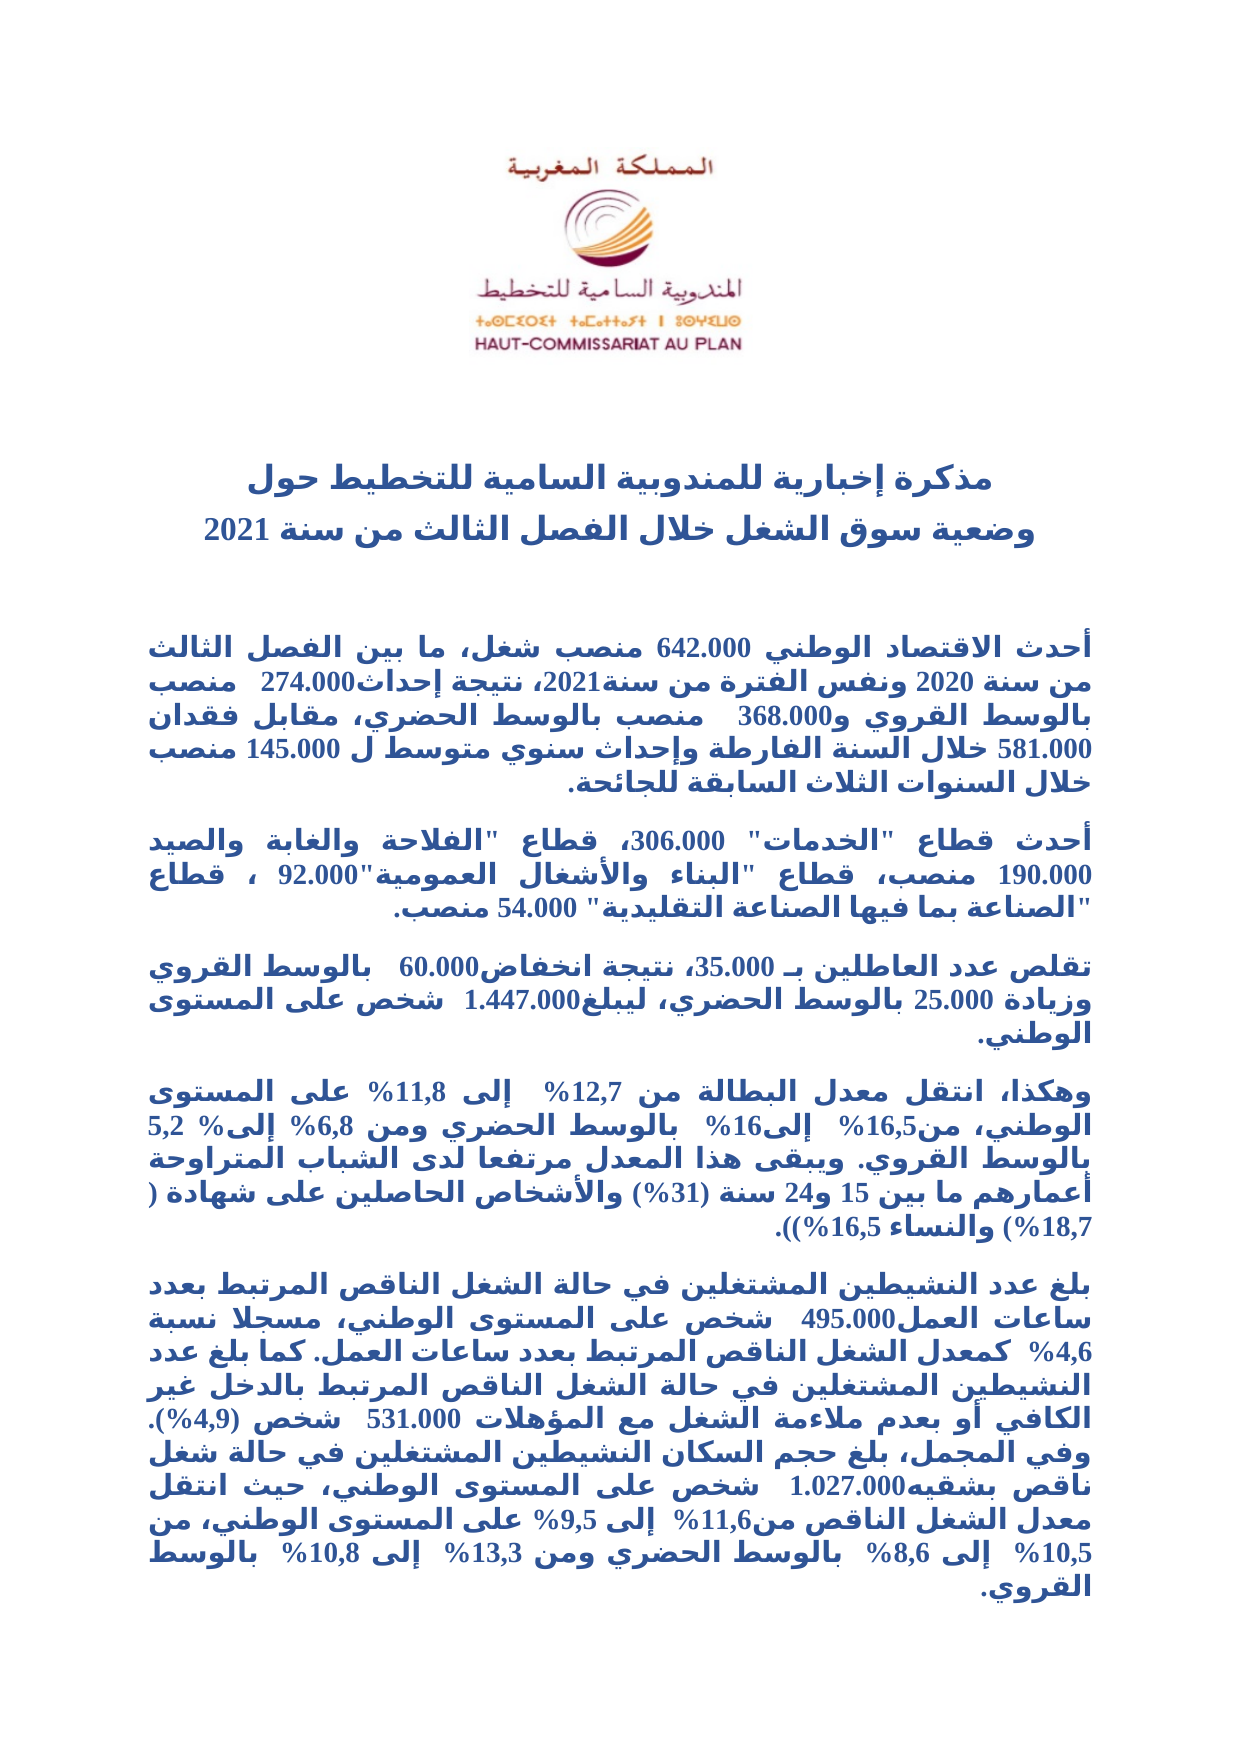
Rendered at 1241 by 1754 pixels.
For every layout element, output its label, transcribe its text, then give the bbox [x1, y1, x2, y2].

text أحدث قطاع "الخدمات" 306.000، قطاع "الفلاحة والغابة والصيد 190.000 منصب، قطاع "البناء والأشغال العمومية"92.000 ، قطاع "الصناعة بما فيها الصناعة التقليدية" 54.000 منصب. [148, 823, 1093, 924]
text تقلص عدد العاطلين بـ 35.000، نتيجة انخفاض60.000 بالوسط القروي وزيادة 25.000 بالوسط الحضري، ليبلغ1.447.000 شخص على المستوى الوطني. [148, 949, 1093, 1049]
text أحدث الاقتصاد الوطني 642.000 منصب شغل، ما بين الفصل الثالث من سنة 2020 ونفس الفترة من سنة2021، نتيجة إحداث274.000 منصب بالوسط القروي و368.000 منصب بالوسط الحضري، مقابل فقدان 581.000 خلال السنة الفارطة وإحداث سنوي متوسط ل 145.000 منصب خلال السنوات الثلاث السابقة للجائحة. [148, 631, 1093, 798]
picture [468, 147, 753, 365]
text وضعية سوق الشغل خلال الفصل الثالث من سنة 2021 [148, 509, 1093, 547]
text وهكذا، انتقل معدل البطالة من 12,7% إلى 11,8% على المستوى الوطني، من16,5% إلى16% بالوسط الحضري ومن 6,8% إلى% 5,2 بالوسط القروي. ويبقى هذا المعدل مرتفعا لدى الشباب المتراوحة أعمارهم ما بين 15 و24 سنة (31%) والأشخاص الحاصلين على شهادة (18,7%) والنساء 16,5%)). [148, 1074, 1093, 1242]
text بلغ عدد النشيطين المشتغلين في حالة الشغل الناقص المرتبط بعدد ساعات العمل495.000 شخص على المستوى الوطني، مسجلا نسبة4,6% كمعدل الشغل الناقص المرتبط بعدد ساعات العمل. كما بلغ عدد النشيطين المشتغلين في حالة الشغل الناقص المرتبط بالدخل غير الكافي أو بعدم ملاءمة الشغل مع المؤهلات 531.000 شخص (4,9%). وفي المجمل، بلغ حجم السكان النشيطين المشتغلين في حالة شغل ناقص بشقيه1.027.000 شخص على المستوى الوطني، حيث انتقل معدل الشغل الناقص من11,6% إلى 9,5% على المستوى الوطني، من 10,5% إلى 8,6% بالوسط الحضري ومن 13,3% إلى 10,8% بالوسط القروي. [148, 1267, 1093, 1603]
text مذكرة إخبارية للمندوبية السامية للتخطيط حول [148, 458, 1093, 496]
